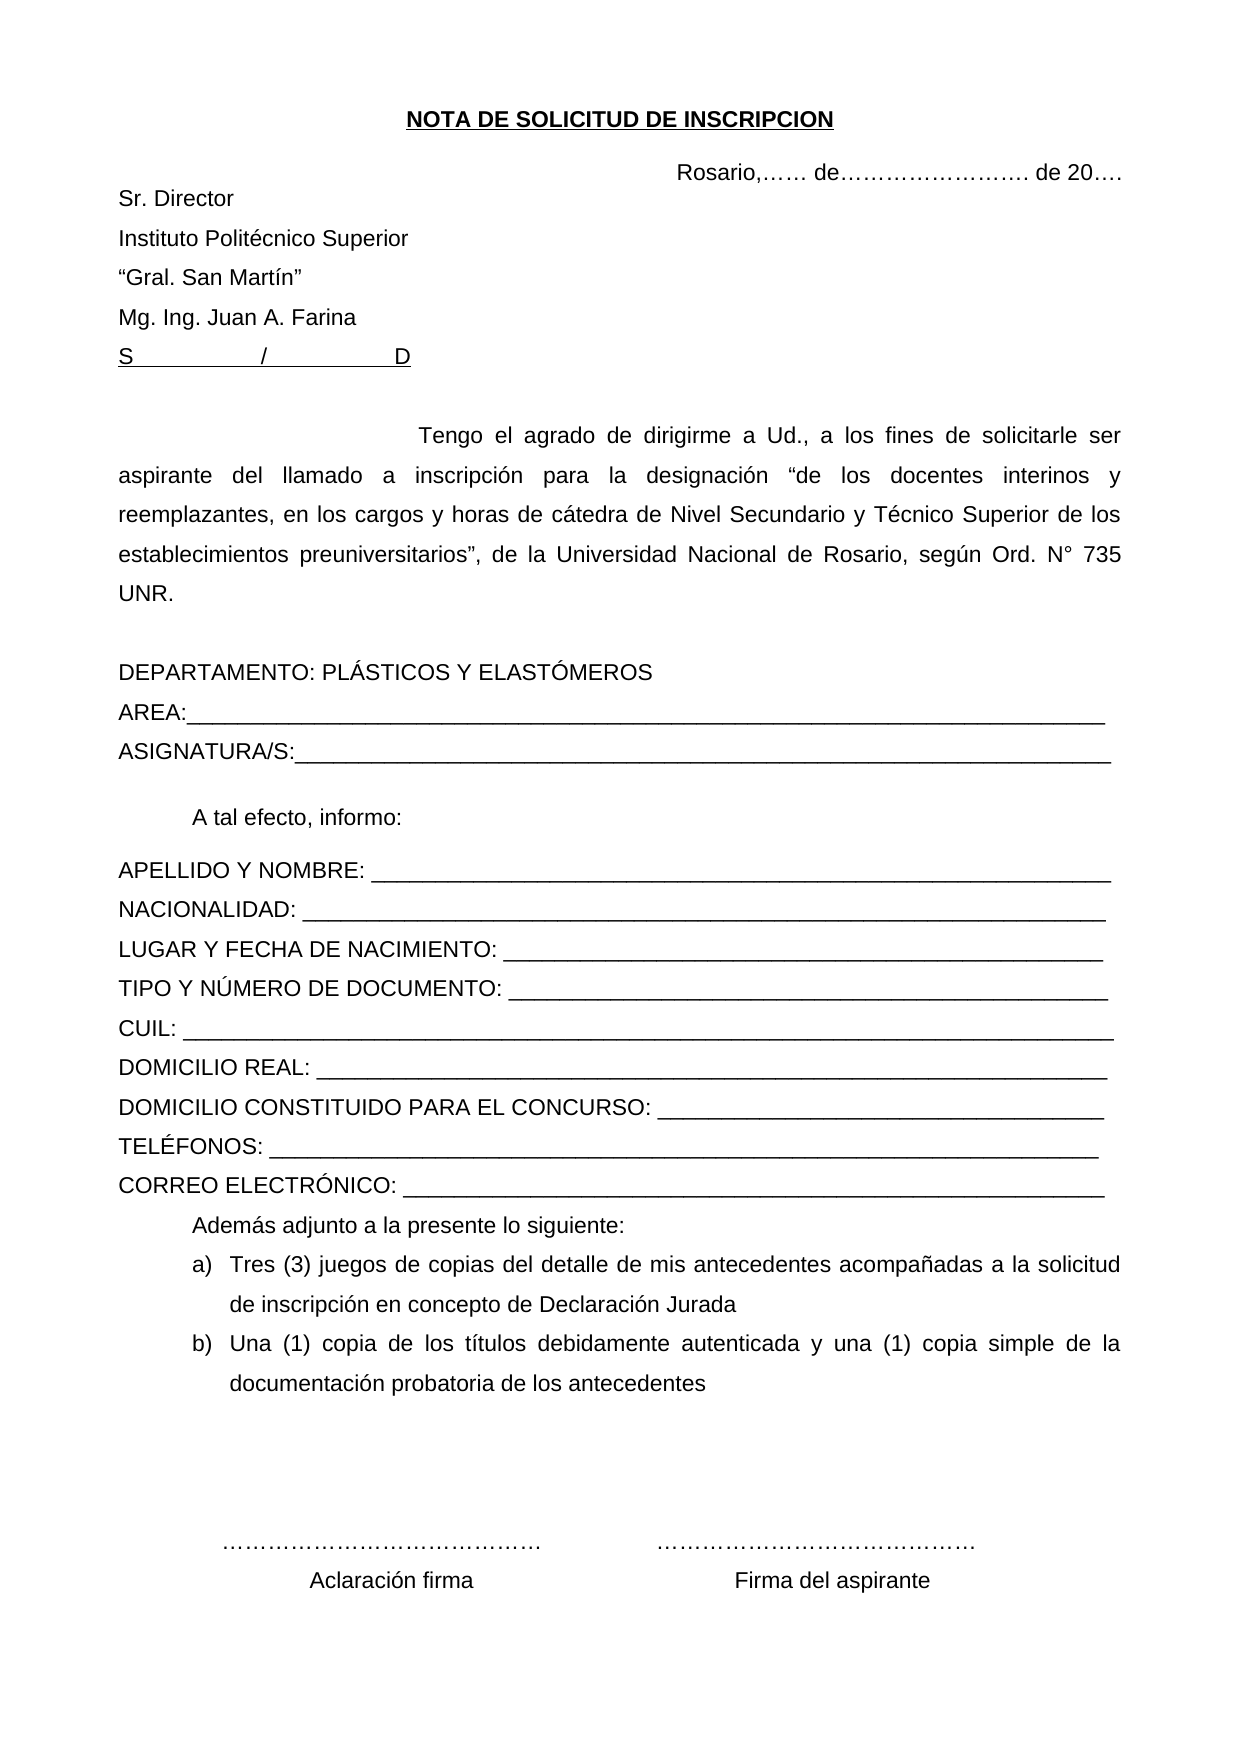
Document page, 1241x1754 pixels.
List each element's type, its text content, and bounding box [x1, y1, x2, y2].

text …………………………………… …………………………………… [118, 1528, 1122, 1554]
text Tengo el agrado de dirigirme a Ud., a los fines de solicitarle ser aspirante del llamado a inscripción para la designación “de los docentes interinos y reemplazantes, en los cargos y horas de cátedra de Nivel Secundario y Técnico Superior de los establecimientos preuniversitarios”, de la Universidad Nacional de Rosario, según Ord. N° 735 UNR. [118, 422, 1122, 607]
text “Gral. San Martín” [118, 264, 1122, 291]
text A tal efecto, informo: [118, 804, 1122, 830]
text NOTA DE SOLICITUD DE INSCRIPCION [118, 106, 1122, 133]
text S / D [118, 343, 1122, 370]
text AREA:________________________________________________________________________ [118, 699, 1122, 725]
text LUGAR Y FECHA DE NACIMIENTO: _______________________________________________ [118, 936, 1122, 962]
text Aclaración firma Firma del aspirante [118, 1567, 1122, 1594]
text Mg. Ing. Juan A. Farina [118, 304, 1122, 330]
text ASIGNATURA/S:________________________________________________________________ [118, 738, 1122, 764]
text TIPO Y NÚMERO DE DOCUMENTO: _______________________________________________ [118, 975, 1122, 1001]
text Además adjunto a la presente lo siguiente: [118, 1212, 1122, 1238]
text NACIONALIDAD: _______________________________________________________________ [118, 896, 1122, 922]
text DOMICILIO REAL: ______________________________________________________________ [118, 1054, 1122, 1080]
text APELLIDO Y NOMBRE: __________________________________________________________ [118, 857, 1122, 883]
text DOMICILIO CONSTITUIDO PARA EL CONCURSO: ___________________________________ [118, 1093, 1122, 1120]
text Instituto Politécnico Superior [118, 225, 1122, 251]
text DEPARTAMENTO: PLÁSTICOS Y ELASTÓMEROS [118, 659, 1122, 686]
list Una (1) copia de los títulos debidamente autenticada y una (1) copia simple de la documentación probatoria de los antecedentes [192, 1330, 1122, 1396]
list Tres (3) juegos de copias del detalle de mis antecedentes acompañadas a la solicitud de inscripción en concepto de Declaración Jurada [192, 1251, 1122, 1317]
text TELÉFONOS: _________________________________________________________________ [118, 1133, 1122, 1159]
text Sr. Director [118, 185, 1122, 212]
text CORREO ELECTRÓNICO: _______________________________________________________ [118, 1172, 1122, 1199]
text Rosario,…… de……………………. de 20…. [118, 159, 1122, 185]
text CUIL: _________________________________________________________________________ [118, 1014, 1122, 1041]
